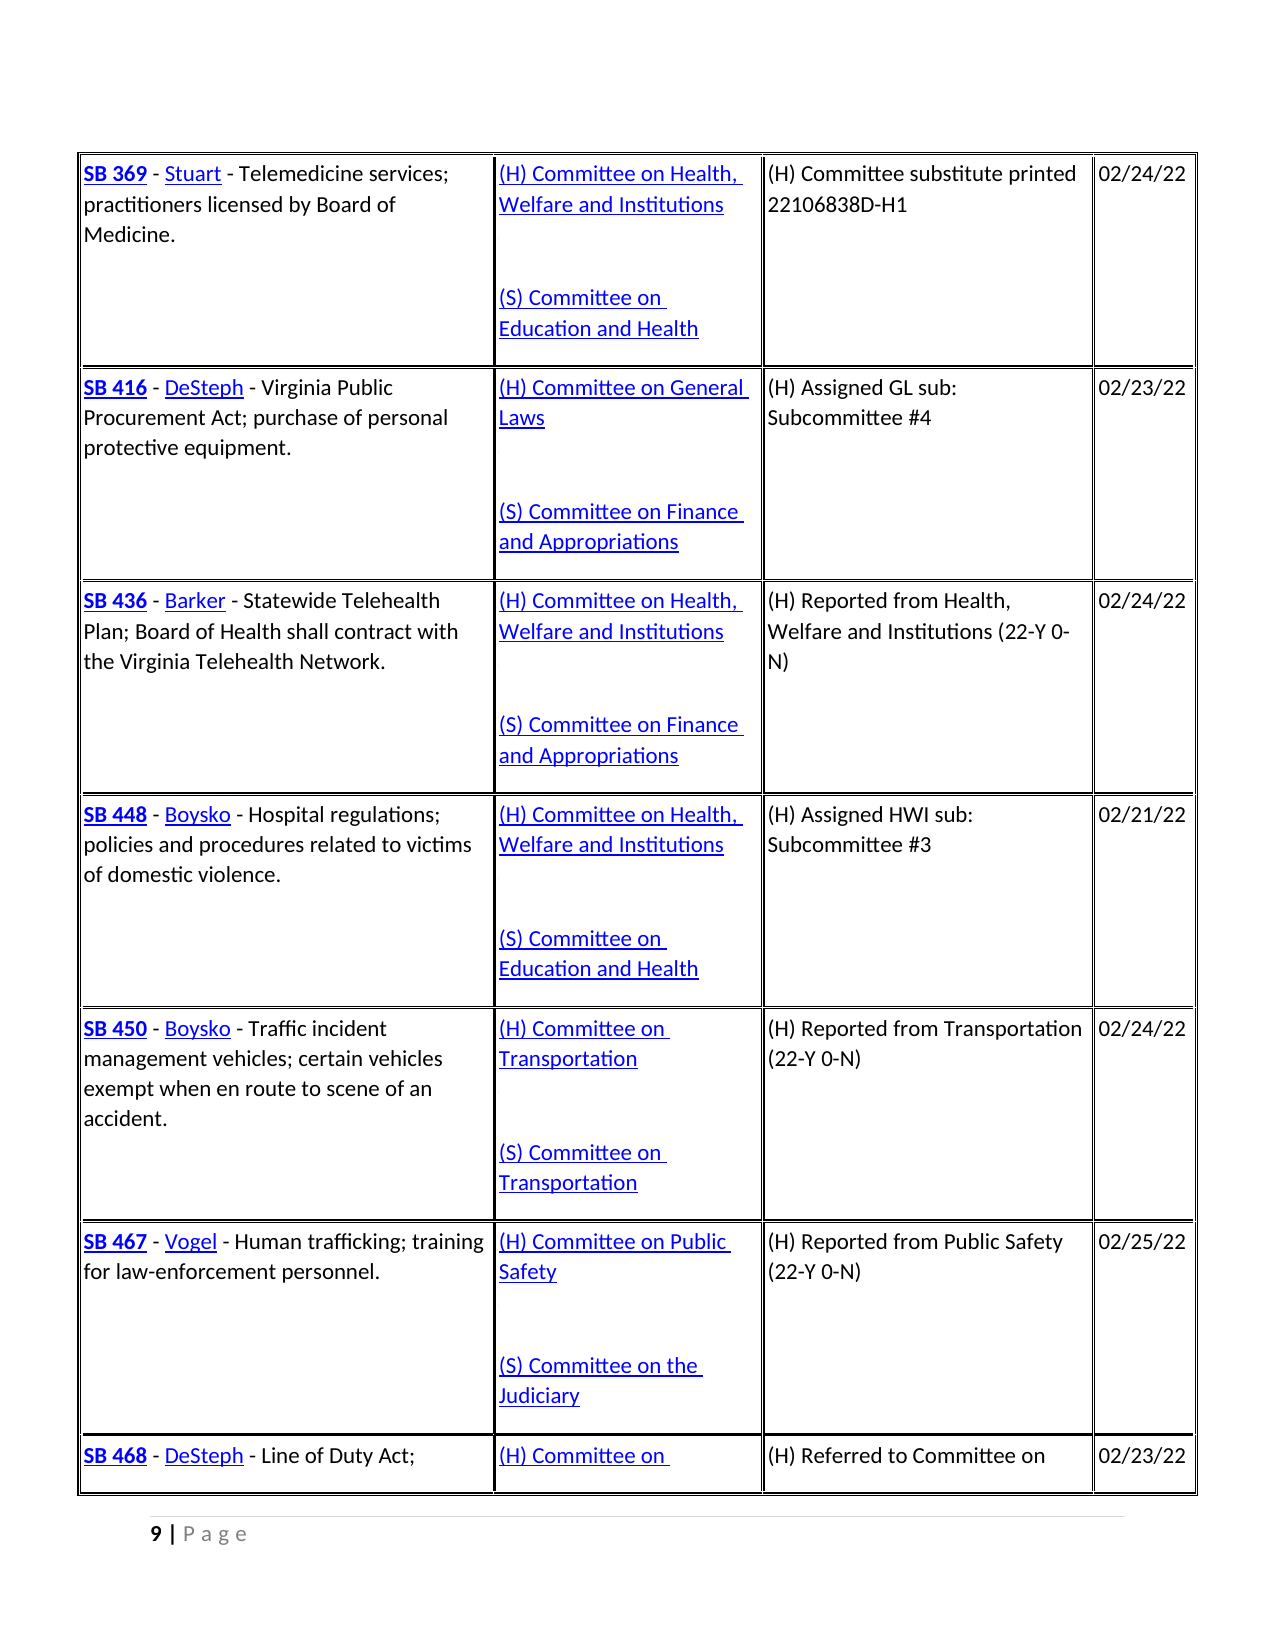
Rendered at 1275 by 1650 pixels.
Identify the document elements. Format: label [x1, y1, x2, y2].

table_cell [48, 150, 1227, 1497]
